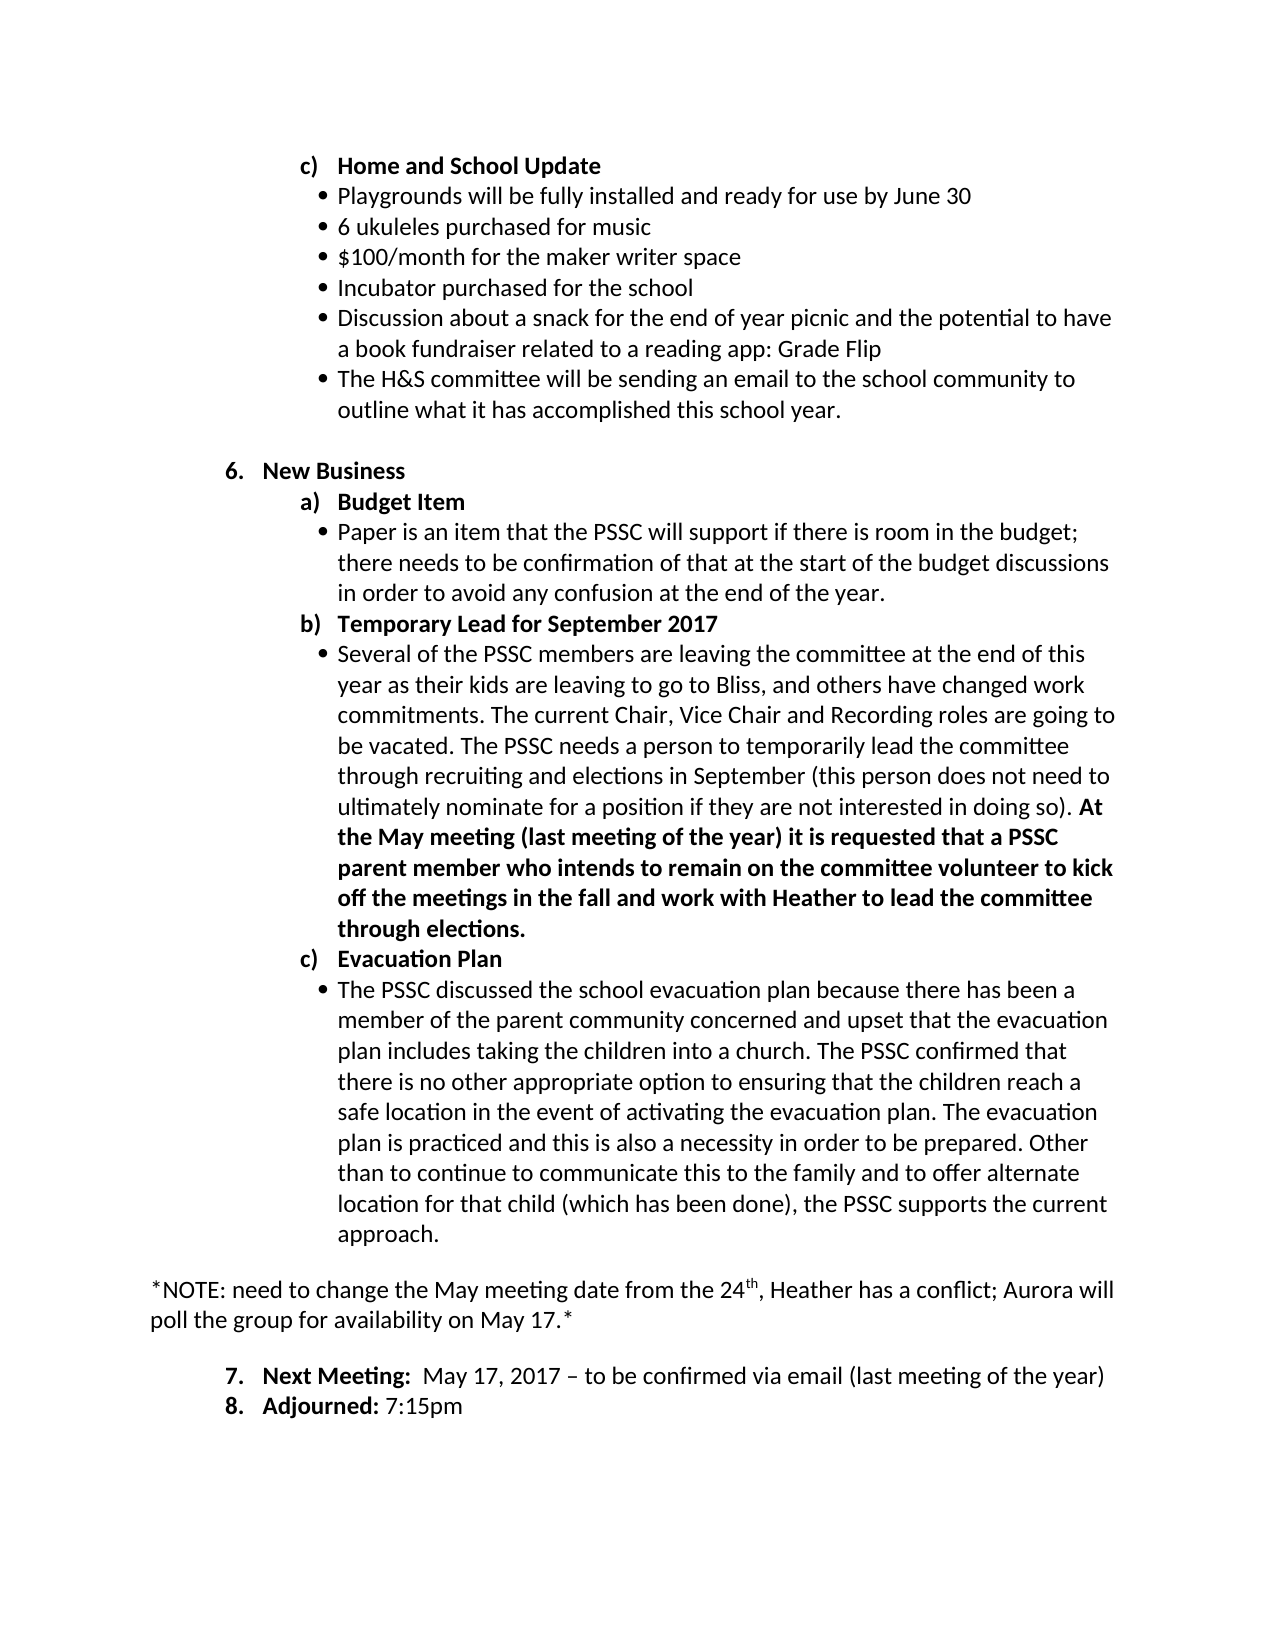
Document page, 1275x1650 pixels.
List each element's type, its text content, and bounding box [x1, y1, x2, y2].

list The PSSC discussed the school evacuation plan because there has been a member of the parent community concerned and upset that the evacuation plan includes taking the children into a church. The PSSC confirmed that there is no other appropriate option to ensuring that the children reach a safe location in the event of activating the evacuation plan. The evacuation plan is practiced and this is also a necessity in order to be prepared. Other than to continue to communicate this to the family and to offer alternate location for that child (which has been done), the PSSC supports the current approach. [319, 974, 1125, 1249]
list Incubator purchased for the school [319, 272, 1125, 303]
list The H&S committee will be sending an email to the school community to outline what it has accomplished this school year. [319, 364, 1125, 425]
list Temporary Lead for September 2017 [300, 608, 1125, 638]
list Next Meeting: May 17, 2017 – to be confirmed via email (last meeting of the year) [225, 1360, 1125, 1390]
list Playgrounds will be fully installed and ready for use by June 30 [319, 181, 1125, 211]
list Paper is an item that the PSSC will support if there is room in the budget; there needs to be confirmation of that at the start of the budget discussions in order to avoid any confusion at the end of the year. [319, 516, 1125, 608]
text *NOTE: need to change the May meeting date from the 24th, Heather has a conflict; Aurora will poll the group for availability on May 17.* [150, 1274, 1125, 1335]
list Several of the PSSC members are leaving the committee at the end of this year as their kids are leaving to go to Bliss, and others have changed work commitments. The current Chair, Vice Chair and Recording roles are going to be vacated. The PSSC needs a person to temporarily lead the committee through recruiting and elections in September (this person does not need to ultimately nominate for a position if they are not interested in doing so). At the May meeting (last meeting of the year) it is requested that a PSSC parent member who intends to remain on the committee volunteer to kick off the meetings in the fall and work with Heather to lead the committee through elections. [319, 638, 1125, 943]
list Discussion about a snack for the end of year picnic and the potential to have a book fundraiser related to a reading app: Grade Flip [319, 303, 1125, 364]
list Budget Item [300, 486, 1125, 516]
list $100/month for the maker writer space [319, 242, 1125, 272]
list 6 ukuleles purchased for music [319, 211, 1125, 242]
list Home and School Update [300, 150, 1125, 181]
list Evacuation Plan [300, 943, 1125, 974]
list New Business [225, 455, 1125, 486]
list Adjourned: 7:15pm [225, 1390, 1125, 1421]
